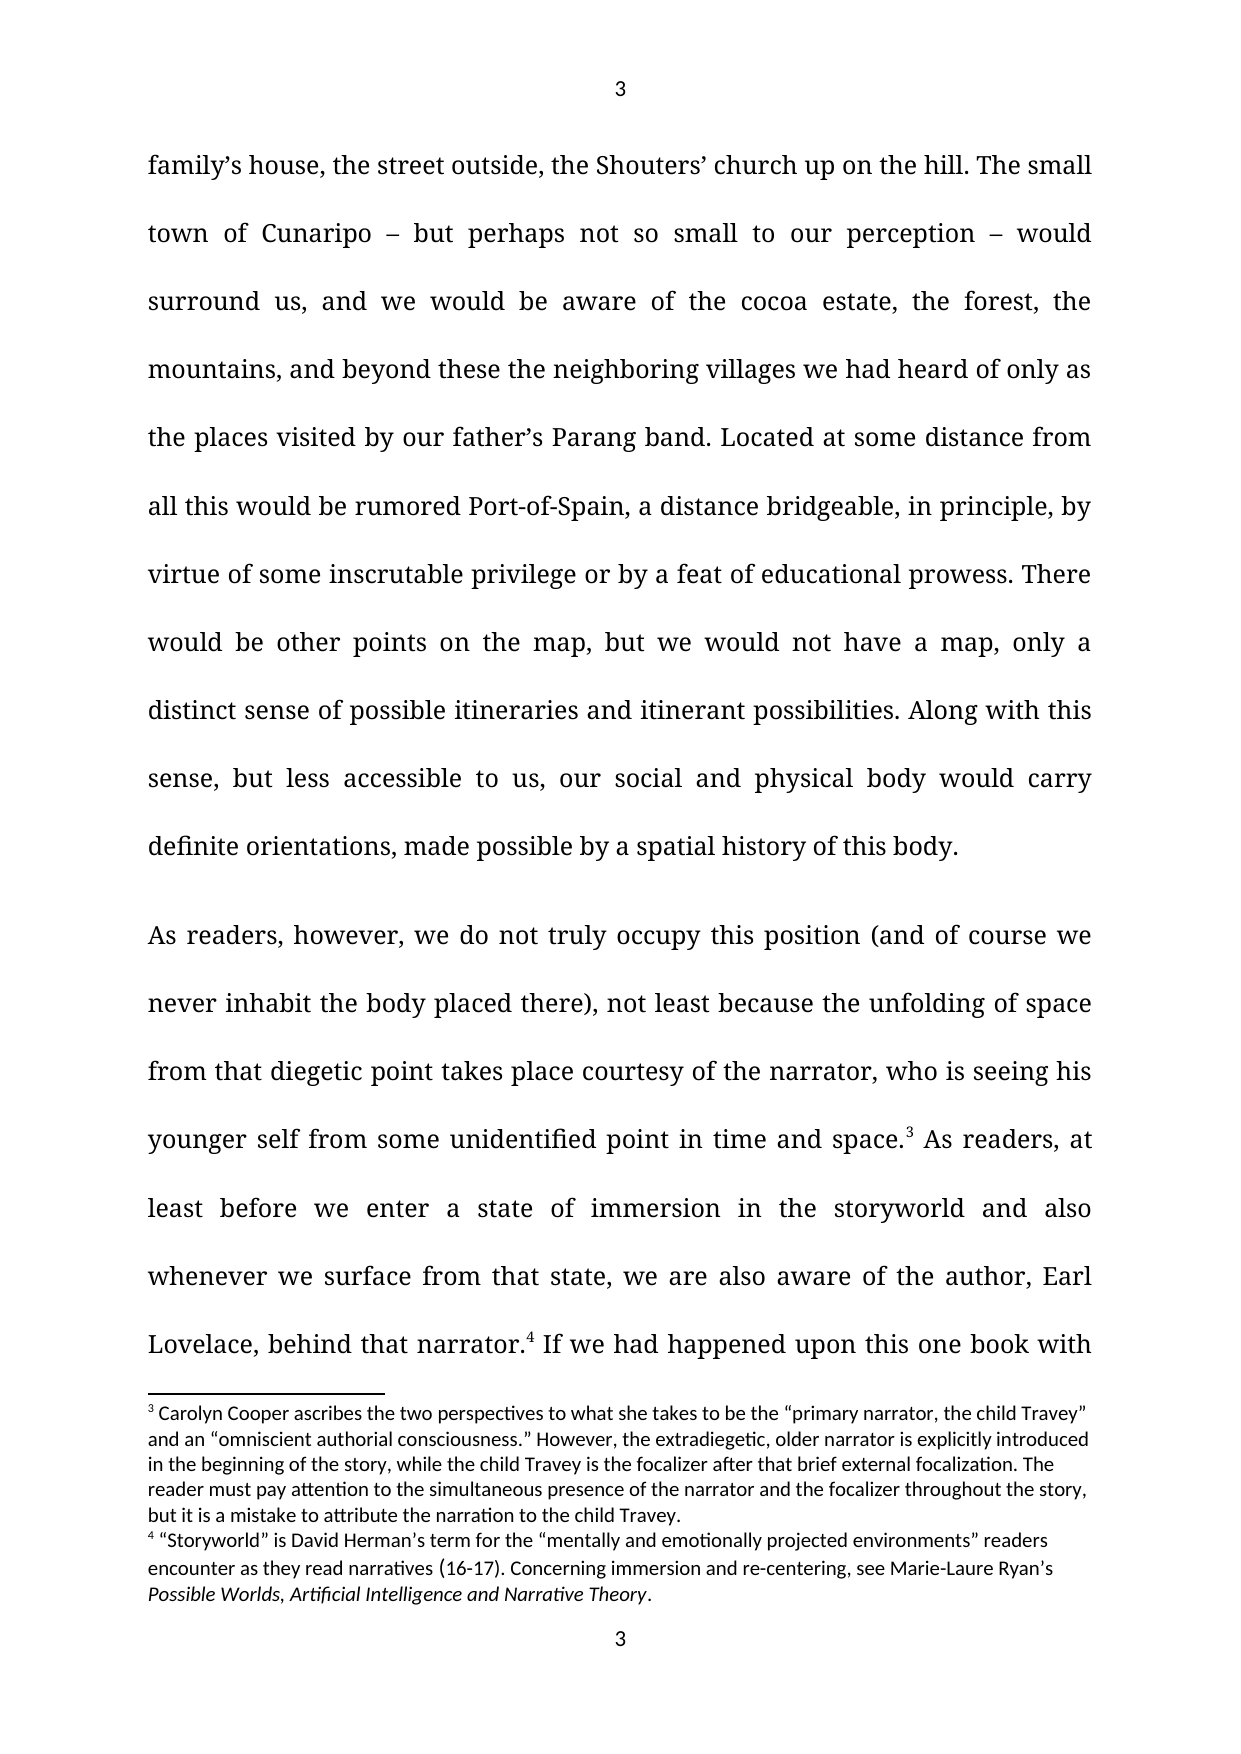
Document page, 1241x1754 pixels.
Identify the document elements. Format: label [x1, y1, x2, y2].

text [148, 918, 1093, 1361]
text [148, 148, 1093, 863]
